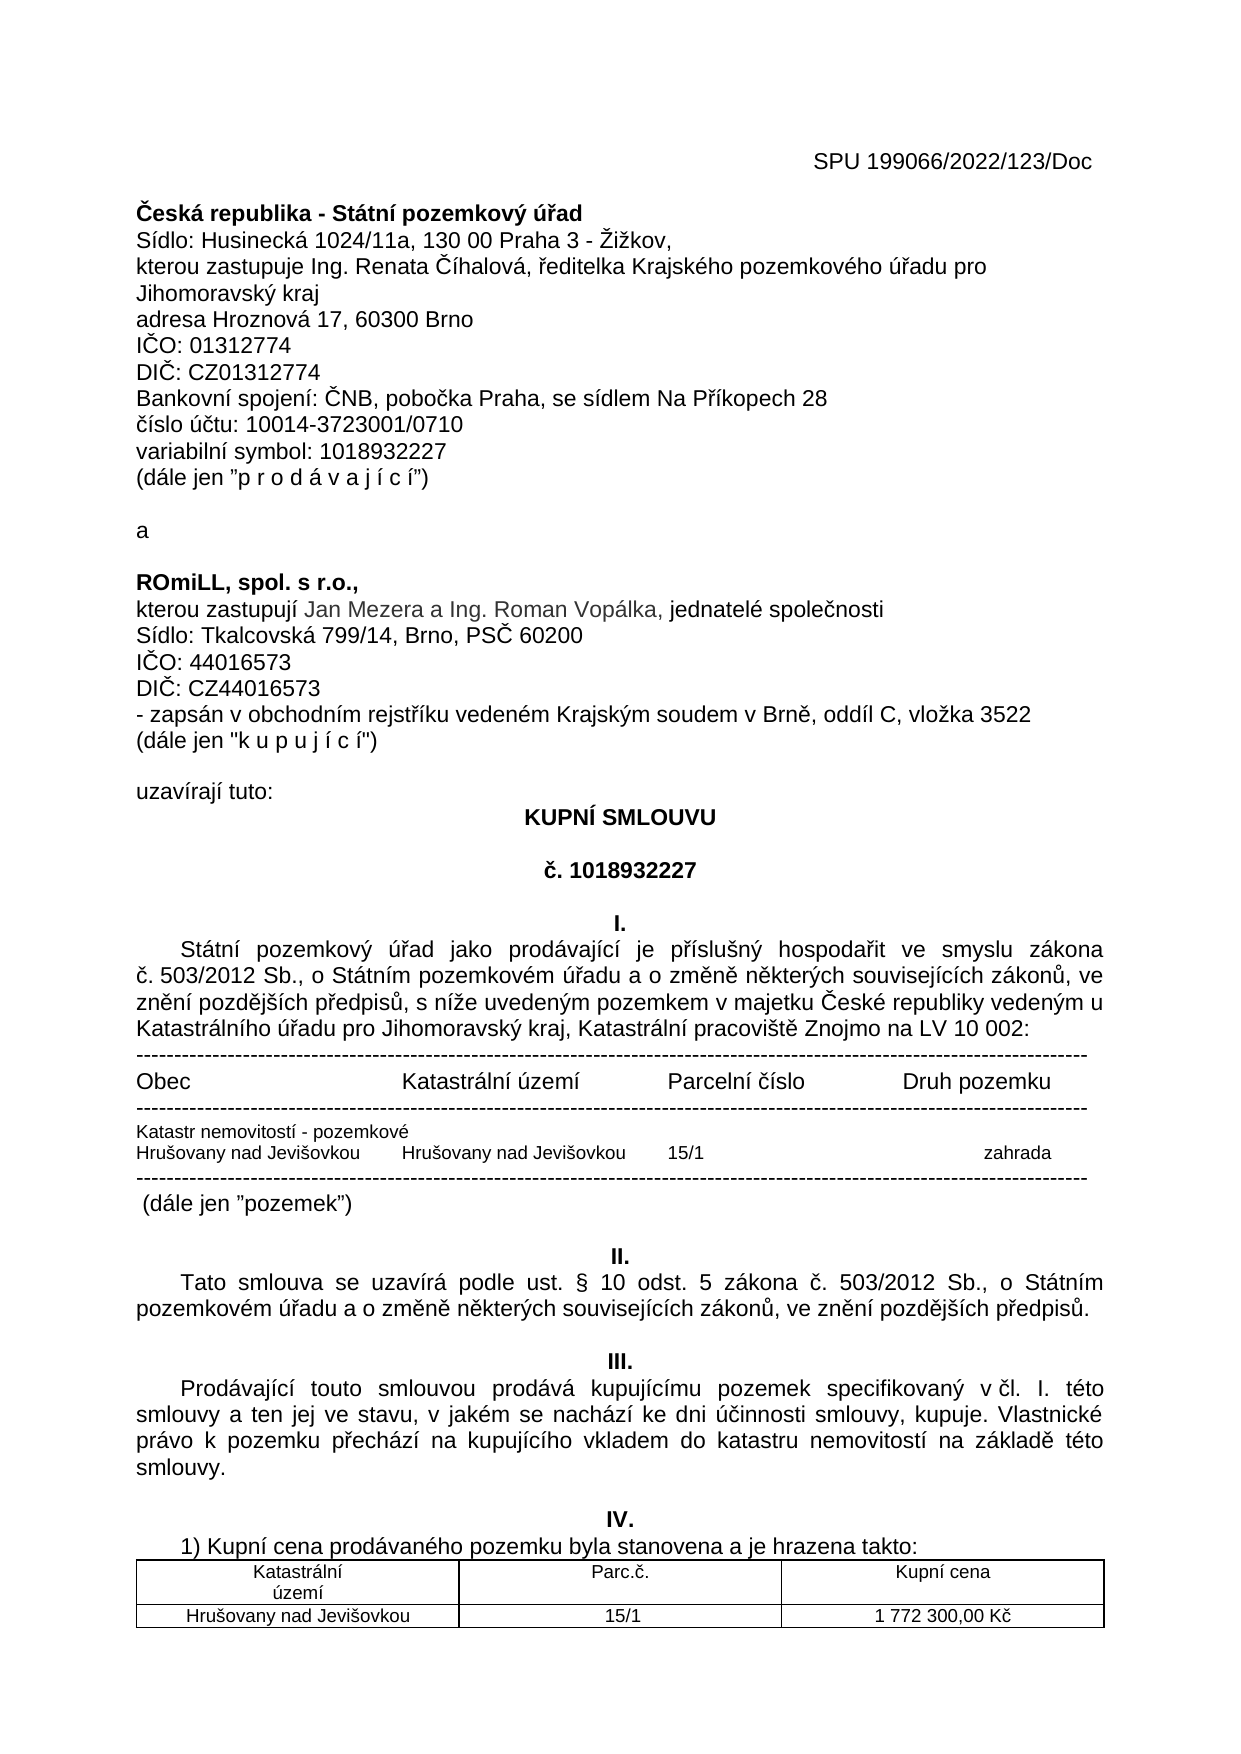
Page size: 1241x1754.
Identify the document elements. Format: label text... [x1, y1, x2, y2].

text IČO: 01312774 [136, 332, 1104, 358]
text uzavírají tuto: [136, 778, 1104, 804]
text (dále jen ”pozemek”) [136, 1190, 1104, 1216]
text - zapsán v obchodním rejstříku vedeném Krajským soudem v Brně, oddíl C, vložka 3522 [136, 701, 1104, 727]
table_header Parc.č. [460, 1561, 781, 1604]
text ----------------------------------------------------------------------------------------------------------------------------- [136, 1041, 1149, 1068]
text ----------------------------------------------------------------------------------------------------------------------------- [136, 1164, 1149, 1190]
text Tato smlouva se uzavírá podle ust. § 10 odst. 5 zákona č. 503/2012 Sb., o Státním pozemkovém úřadu a o změně některých souvisejících zákonů, ve znění pozdějších předpisů. [136, 1269, 1104, 1322]
table_cell 15/1 [460, 1605, 781, 1627]
text číslo účtu: 10014-3723001/0710 [136, 411, 1104, 438]
text IČO: 44016573 [136, 648, 1104, 675]
text Sídlo: Husinecká 1024/11a, 130 00 Praha 3 - Žižkov, [136, 227, 1104, 253]
text Prodávající touto smlouvou prodává kupujícímu pozemek specifikovaný v čl. I. této smlouvy a ten jej ve stavu, v jakém se nachází ke dni účinnosti smlouvy, kupuje. Vlastnické právo k pozemku přechází na kupujícího vkladem do katastru nemovitostí na základě této smlouvy. [136, 1374, 1104, 1480]
text kterou zastupují Jan Mezera a Ing. Roman Vopálka, jednatelé společnosti [663, 596, 1104, 622]
text DIČ: CZ44016573 [136, 675, 1104, 701]
text Sídlo: Tkalcovská 799/14, Brno, PSČ 60200 [136, 622, 1104, 648]
text ROmiLL, spol. s r.o., [136, 569, 1104, 596]
text a [136, 517, 1104, 543]
text (dále jen "k u p u j í c í") [136, 727, 1104, 754]
text variabilní symbol: 1018932227 [136, 438, 1104, 464]
text Česká republika - Státní pozemkový úřad [136, 200, 1104, 227]
text kterou zastupuje Ing. Renata Číhalová, ředitelka Krajského pozemkového úřadu pro Jihomoravský kraj [136, 253, 1104, 306]
text 1) Kupní cena prodávaného pozemku byla stanovena a je hrazena takto: [136, 1533, 1104, 1559]
text kterou zastupují Jan Mezera a Ing. Roman Vopálka, jednatelé společnosti [136, 596, 304, 622]
text adresa Hroznová 17, 60300 Brno [136, 306, 1104, 332]
table_header Katastrální území [137, 1561, 458, 1604]
table_header Kupní cena [782, 1561, 1103, 1604]
text KUPNÍ SMLOUVU [136, 804, 1104, 831]
text Obec Katastrální území Parcelní číslo Druh pozemku [136, 1068, 1104, 1094]
text IV. [136, 1506, 1104, 1533]
text Hrušovany nad Jevišovkou Hrušovany nad Jevišovkou 15/1 zahrada [136, 1142, 1104, 1164]
text č. 1018932227 [136, 857, 1104, 883]
table_cell Hrušovany nad Jevišovkou [137, 1605, 458, 1627]
text II. [136, 1243, 1104, 1269]
text Katastr nemovitostí - pozemkové [136, 1121, 1104, 1142]
table_cell 1 772 300,00 Kč [782, 1605, 1103, 1627]
text I. [136, 910, 1104, 936]
text Bankovní spojení: ČNB, pobočka Praha, se sídlem Na Příkopech 28 [136, 385, 1104, 411]
text DIČ: CZ01312774 [136, 358, 1104, 385]
text (dále jen ”p r o d á v a j í c í”) [136, 464, 1104, 490]
text ----------------------------------------------------------------------------------------------------------------------------- [136, 1094, 1149, 1121]
text Státní pozemkový úřad jako prodávající je příslušný hospodařit ve smyslu zákona č. 503/2012 Sb., o Státním pozemkovém úřadu a o změně některých souvisejících zákonů, ve znění pozdějších předpisů, s níže uvedeným pozemkem v majetku České republiky vedeným u Katastrálního úřadu pro Jihomoravský kraj, Katastrální pracoviště Znojmo na LV 10 002: [136, 936, 1104, 1041]
text III. [136, 1348, 1104, 1374]
text SPU 199066/2022/123/Doc [727, 148, 1104, 174]
